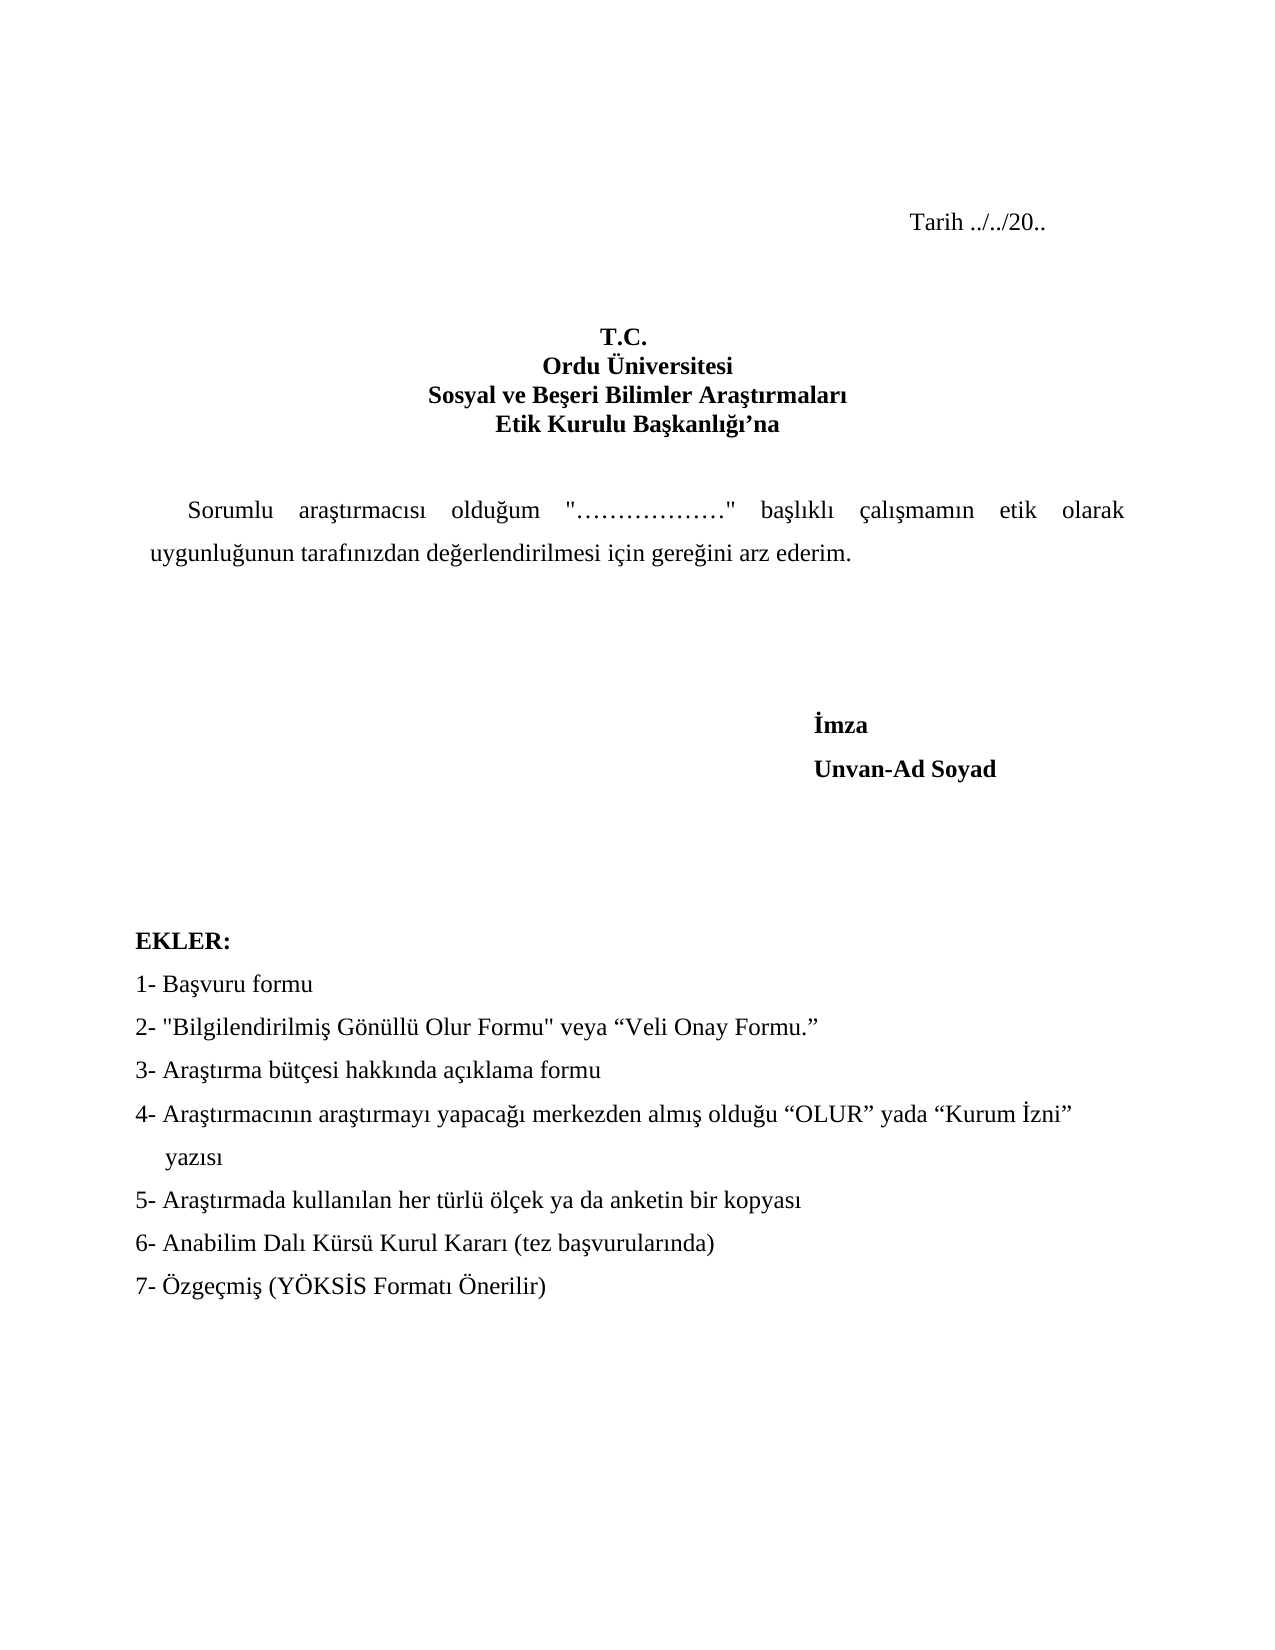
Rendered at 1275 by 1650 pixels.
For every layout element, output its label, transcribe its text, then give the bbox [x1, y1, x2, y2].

text 5- Araştırmada kullanılan her türlü ölçek ya da anketin bir kopyası [135, 1185, 1125, 1214]
text T.C. [525, 322, 1125, 351]
text 3- Araştırma bütçesi hakkında açıklama formu [135, 1056, 1125, 1084]
text Tarih ../../20.. [903, 207, 1125, 236]
text Sorumlu araştırmacısı olduğum "………………" başlıklı çalışmamın etik olarak uygunluğunun tarafınızdan değerlendirilmesi için gereğini arz ederim. [150, 495, 1125, 567]
text 4- Araştırmacının araştırmayı yapacağı merkezden almış olduğu “OLUR” yada “Kurum İzni” yazısı [135, 1099, 1125, 1171]
text Ordu Üniversitesi [150, 351, 1125, 380]
text Etik Kurulu Başkanlığı’na [150, 409, 1125, 437]
text 6- Anabilim Dalı Kürsü Kurul Kararı (tez başvurularında) [135, 1228, 1125, 1257]
text Sosyal ve Beşeri Bilimler Araştırmaları [150, 380, 1125, 409]
text EKLER: [135, 926, 1125, 955]
text Unvan-Ad Soyad [814, 754, 1125, 782]
text 7- Özgeçmiş (YÖKSİS Formatı Önerilir) [135, 1271, 1125, 1300]
text 2- "Bilgilendirilmiş Gönüllü Olur Formu" veya “Veli Onay Formu.” [135, 1012, 1125, 1041]
text İmza [814, 711, 1125, 739]
text 1- Başvuru formu [135, 969, 1125, 998]
